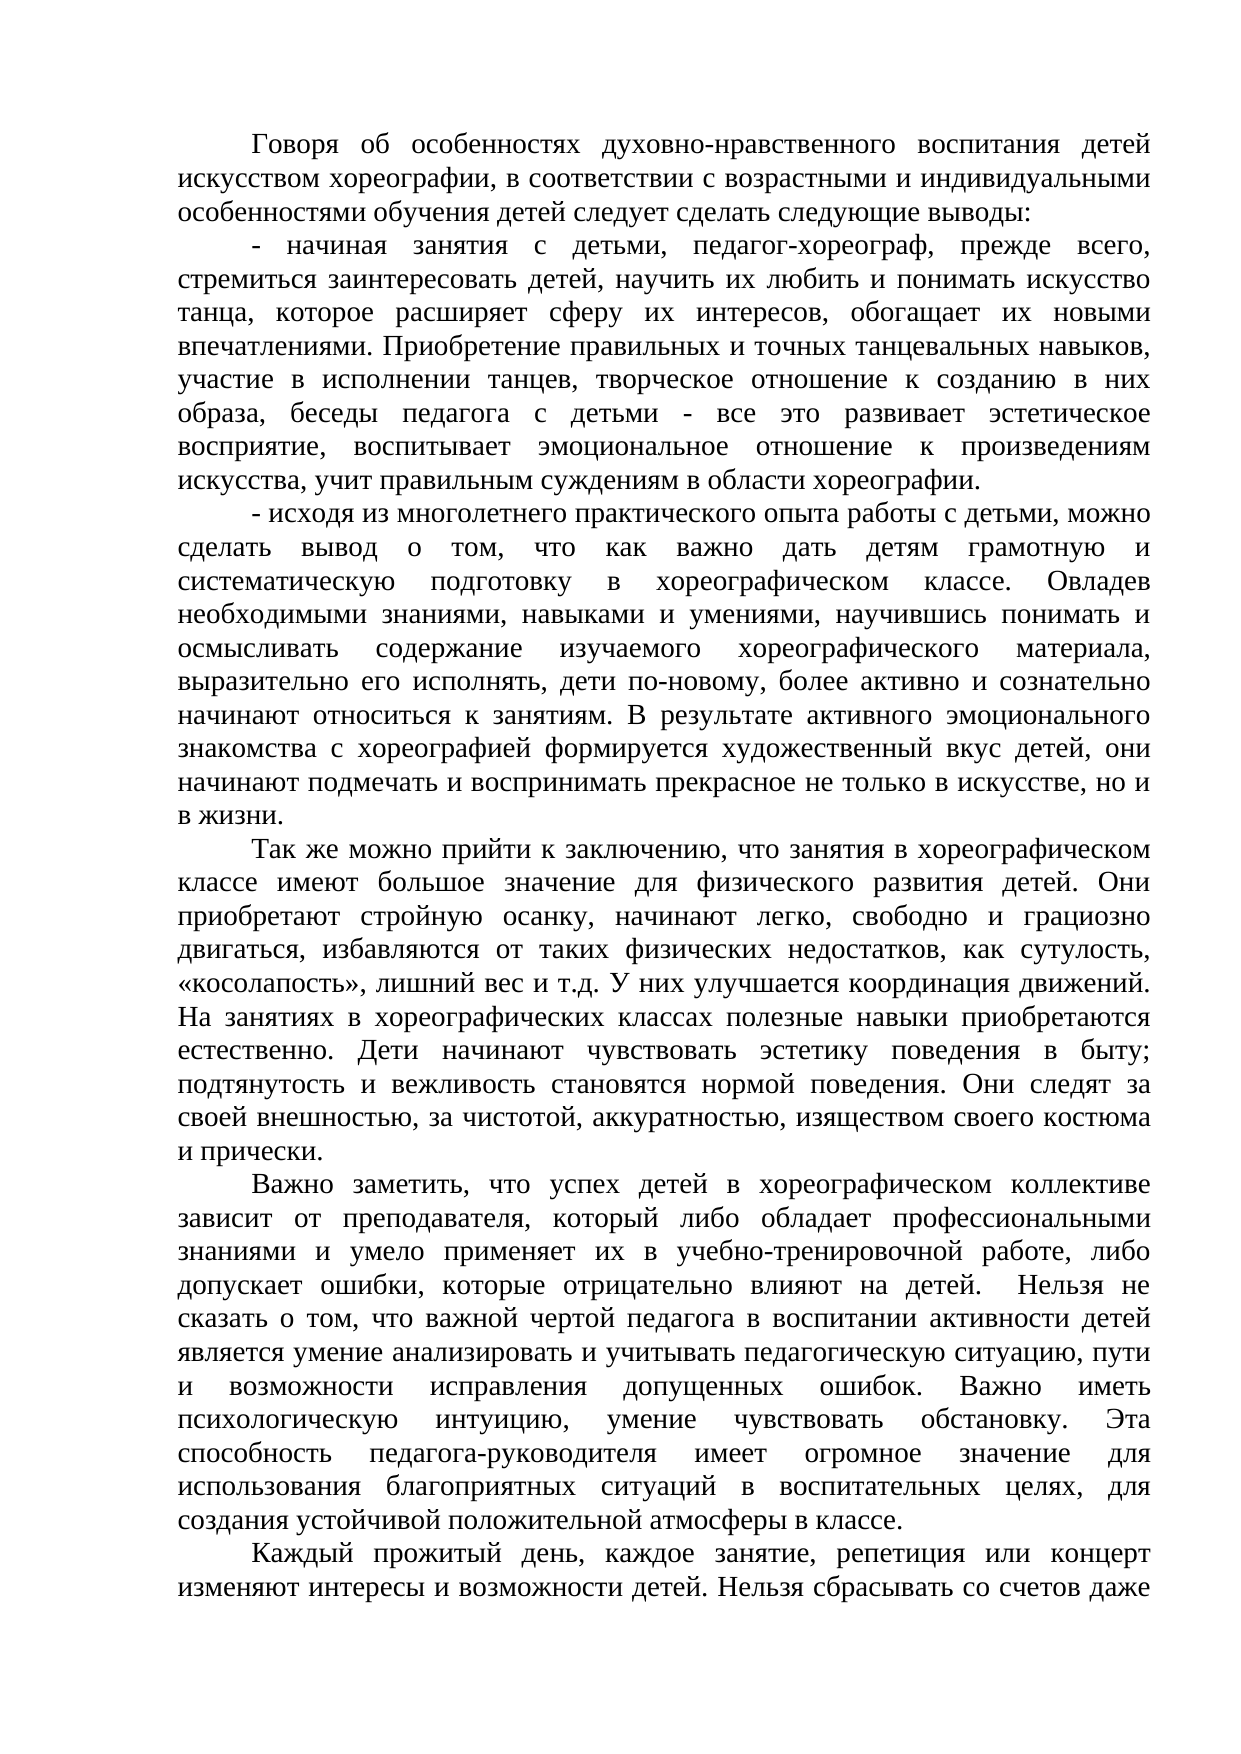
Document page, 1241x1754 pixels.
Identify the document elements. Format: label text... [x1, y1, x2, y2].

text - начиная занятия с детьми, педагог-хореограф, прежде всего, стремиться заинтересовать детей, научить их любить и понимать искусство танца, которое расширяет сферу их интересов, обогащает их новыми впечатлениями. Приобретение правильных и точных танцевальных навыков, участие в исполнении танцев, творческое отношение к созданию в них образа, беседы педагога с детьми - все это развивает эстетическое восприятие, воспитывает эмоциональное отношение к произведениям искусства, учит правильным суждениям в области хореографии. [177, 227, 1152, 496]
text Так же можно прийти к заключению, что занятия в хореографическом классе имеют большое значение для физического развития детей. Они приобретают стройную осанку, начинают легко, свободно и грациозно двигаться, избавляются от таких физических недостатков, как сутулость, «косолапость», лишний вес и т.д. У них улучшается координация движений. На занятиях в хореографических классах полезные навыки приобретаются естественно. Дети начинают чувствовать эстетику поведения в быту; подтянутость и вежливость становятся нормой поведения. Они следят за своей внешностью, за чистотой, аккуратностью, изяществом своего костюма и прически. [177, 831, 1152, 1166]
text Говоря об особенностях духовно-нравственного воспитания детей искусством хореографии, в соответствии с возрастными и индивидуальными особенностями обучения детей следует сделать следующие выводы: [177, 127, 1152, 227]
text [177, 1535, 1152, 1602]
text Важно заметить, что успех детей в хореографическом коллективе зависит от преподавателя, который либо обладает профессиональными знаниями и умело применяет их в учебно-тренировочной работе, либо допускает ошибки, которые отрицательно влияют на детей. Нельзя не сказать о том, что важной чертой педагога в воспитании активности детей является умение анализировать и учитывать педагогическую ситуацию, пути и возможности исправления допущенных ошибок. Важно иметь психологическую интуицию, умение чувствовать обстановку. Эта способность педагога-руководителя имеет огромное значение для использования благоприятных ситуаций в воспитательных целях, для создания устойчивой положительной атмосферы в классе. [177, 1166, 1152, 1535]
text - исходя из многолетнего практического опыта работы с детьми, можно сделать вывод о том, что как важно дать детям грамотную и систематическую подготовку в хореографическом классе. Овладев необходимыми знаниями, навыками и умениями, научившись понимать и осмысливать содержание изучаемого хореографического материала, выразительно его исполнять, дети по-новому, более активно и сознательно начинают относиться к занятиям. В результате активного эмоционального знакомства с хореографией формируется художественный вкус детей, они начинают подмечать и воспринимать прекрасное не только в искусстве, но и в жизни. [177, 496, 1152, 831]
